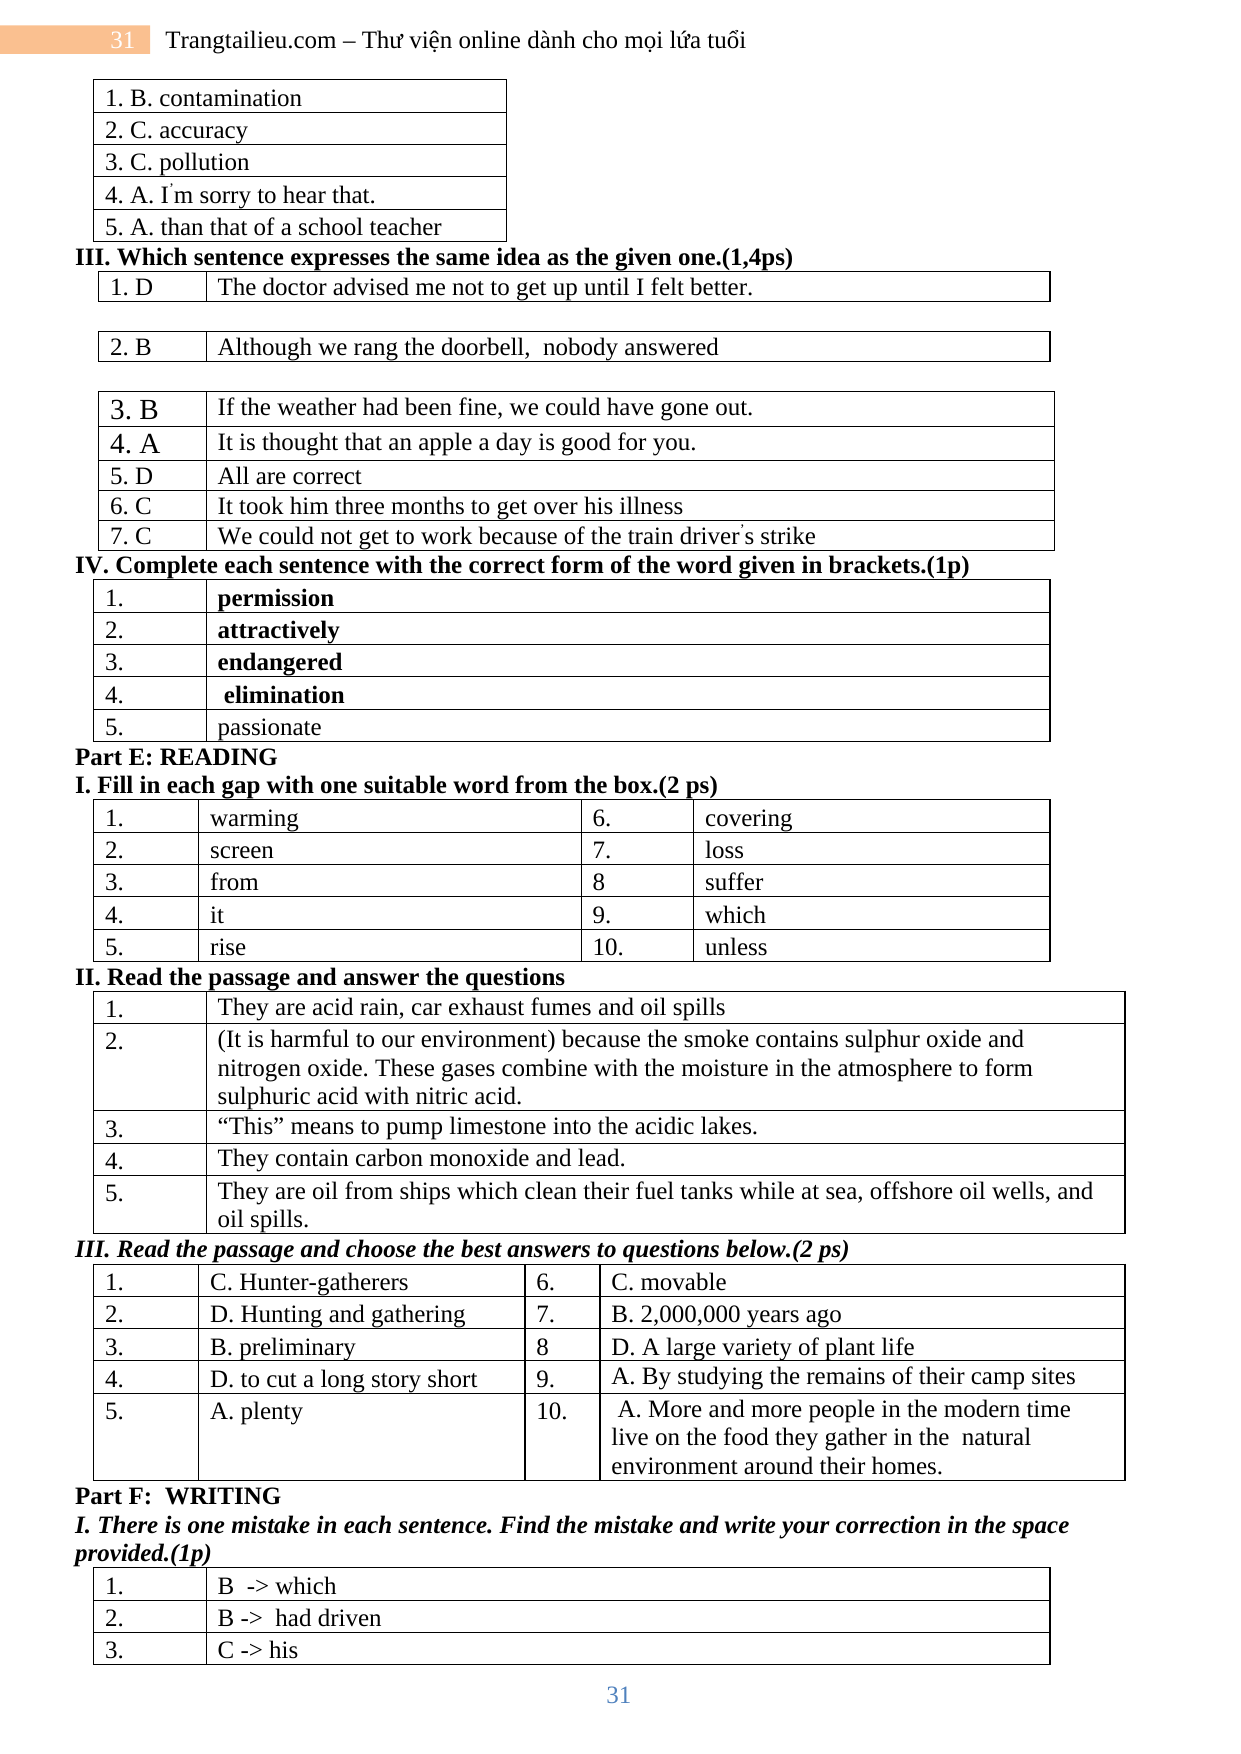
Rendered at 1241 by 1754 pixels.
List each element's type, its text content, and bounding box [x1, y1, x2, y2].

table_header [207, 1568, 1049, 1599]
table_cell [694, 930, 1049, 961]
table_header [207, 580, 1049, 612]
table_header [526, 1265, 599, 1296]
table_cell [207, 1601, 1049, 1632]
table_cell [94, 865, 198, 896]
text Part E: READING [75, 742, 1162, 771]
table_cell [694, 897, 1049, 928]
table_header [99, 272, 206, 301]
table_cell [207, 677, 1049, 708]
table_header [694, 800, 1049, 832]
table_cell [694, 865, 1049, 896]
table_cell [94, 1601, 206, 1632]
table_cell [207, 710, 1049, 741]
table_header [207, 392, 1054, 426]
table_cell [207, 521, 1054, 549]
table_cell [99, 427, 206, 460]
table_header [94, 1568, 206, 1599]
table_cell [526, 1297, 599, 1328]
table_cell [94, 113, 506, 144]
text Part F: WRITING [75, 1481, 1162, 1510]
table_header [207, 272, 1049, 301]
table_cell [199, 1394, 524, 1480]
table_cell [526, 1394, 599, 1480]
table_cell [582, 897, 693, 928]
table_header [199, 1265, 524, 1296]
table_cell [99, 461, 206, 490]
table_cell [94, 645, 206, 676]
text II. Read the passage and answer the questions [75, 962, 1162, 991]
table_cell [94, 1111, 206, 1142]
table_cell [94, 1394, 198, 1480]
text III. Which sentence expresses the same idea as the given one.(1,4ps) [75, 242, 1162, 271]
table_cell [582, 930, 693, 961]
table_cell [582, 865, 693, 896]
text IV. Complete each sentence with the correct form of the word given in brackets.(1p) [75, 551, 1162, 579]
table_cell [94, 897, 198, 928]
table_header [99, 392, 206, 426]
text I. There is one mistake in each sentence. Find the mistake and write your correction in the space provided.(1p) [75, 1510, 1162, 1567]
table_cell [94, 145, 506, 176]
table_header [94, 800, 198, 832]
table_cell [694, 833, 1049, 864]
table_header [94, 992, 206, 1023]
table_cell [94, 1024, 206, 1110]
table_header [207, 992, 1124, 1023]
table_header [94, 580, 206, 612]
text I. Fill in each gap with one suitable word from the box.(2 ps) [75, 771, 1162, 799]
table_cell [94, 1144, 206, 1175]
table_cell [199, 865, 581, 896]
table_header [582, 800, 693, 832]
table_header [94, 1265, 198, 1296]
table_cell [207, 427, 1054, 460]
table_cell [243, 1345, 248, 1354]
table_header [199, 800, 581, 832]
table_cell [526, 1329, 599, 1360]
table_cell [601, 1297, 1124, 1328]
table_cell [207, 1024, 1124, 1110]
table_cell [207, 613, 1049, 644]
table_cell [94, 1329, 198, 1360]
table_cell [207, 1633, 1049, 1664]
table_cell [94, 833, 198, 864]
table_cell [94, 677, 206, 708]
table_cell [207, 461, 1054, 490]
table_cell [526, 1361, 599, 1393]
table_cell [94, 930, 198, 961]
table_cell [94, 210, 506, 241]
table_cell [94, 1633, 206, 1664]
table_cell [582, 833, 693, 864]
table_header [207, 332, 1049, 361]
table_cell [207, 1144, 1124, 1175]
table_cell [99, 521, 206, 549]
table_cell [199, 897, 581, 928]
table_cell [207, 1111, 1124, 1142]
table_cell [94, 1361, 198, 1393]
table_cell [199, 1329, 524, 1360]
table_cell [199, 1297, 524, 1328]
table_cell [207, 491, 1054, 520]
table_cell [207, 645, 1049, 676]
text III. Read the passage and choose the best answers to questions below.(2 ps) [75, 1234, 1162, 1263]
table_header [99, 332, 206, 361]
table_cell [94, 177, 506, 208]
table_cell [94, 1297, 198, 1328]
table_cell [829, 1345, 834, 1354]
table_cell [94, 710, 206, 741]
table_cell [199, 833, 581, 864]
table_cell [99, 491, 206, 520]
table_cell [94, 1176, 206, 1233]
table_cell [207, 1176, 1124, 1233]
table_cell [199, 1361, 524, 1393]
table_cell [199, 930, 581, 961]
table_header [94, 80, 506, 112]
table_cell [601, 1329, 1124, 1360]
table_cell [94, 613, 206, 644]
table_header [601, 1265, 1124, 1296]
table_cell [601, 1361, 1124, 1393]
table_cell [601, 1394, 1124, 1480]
